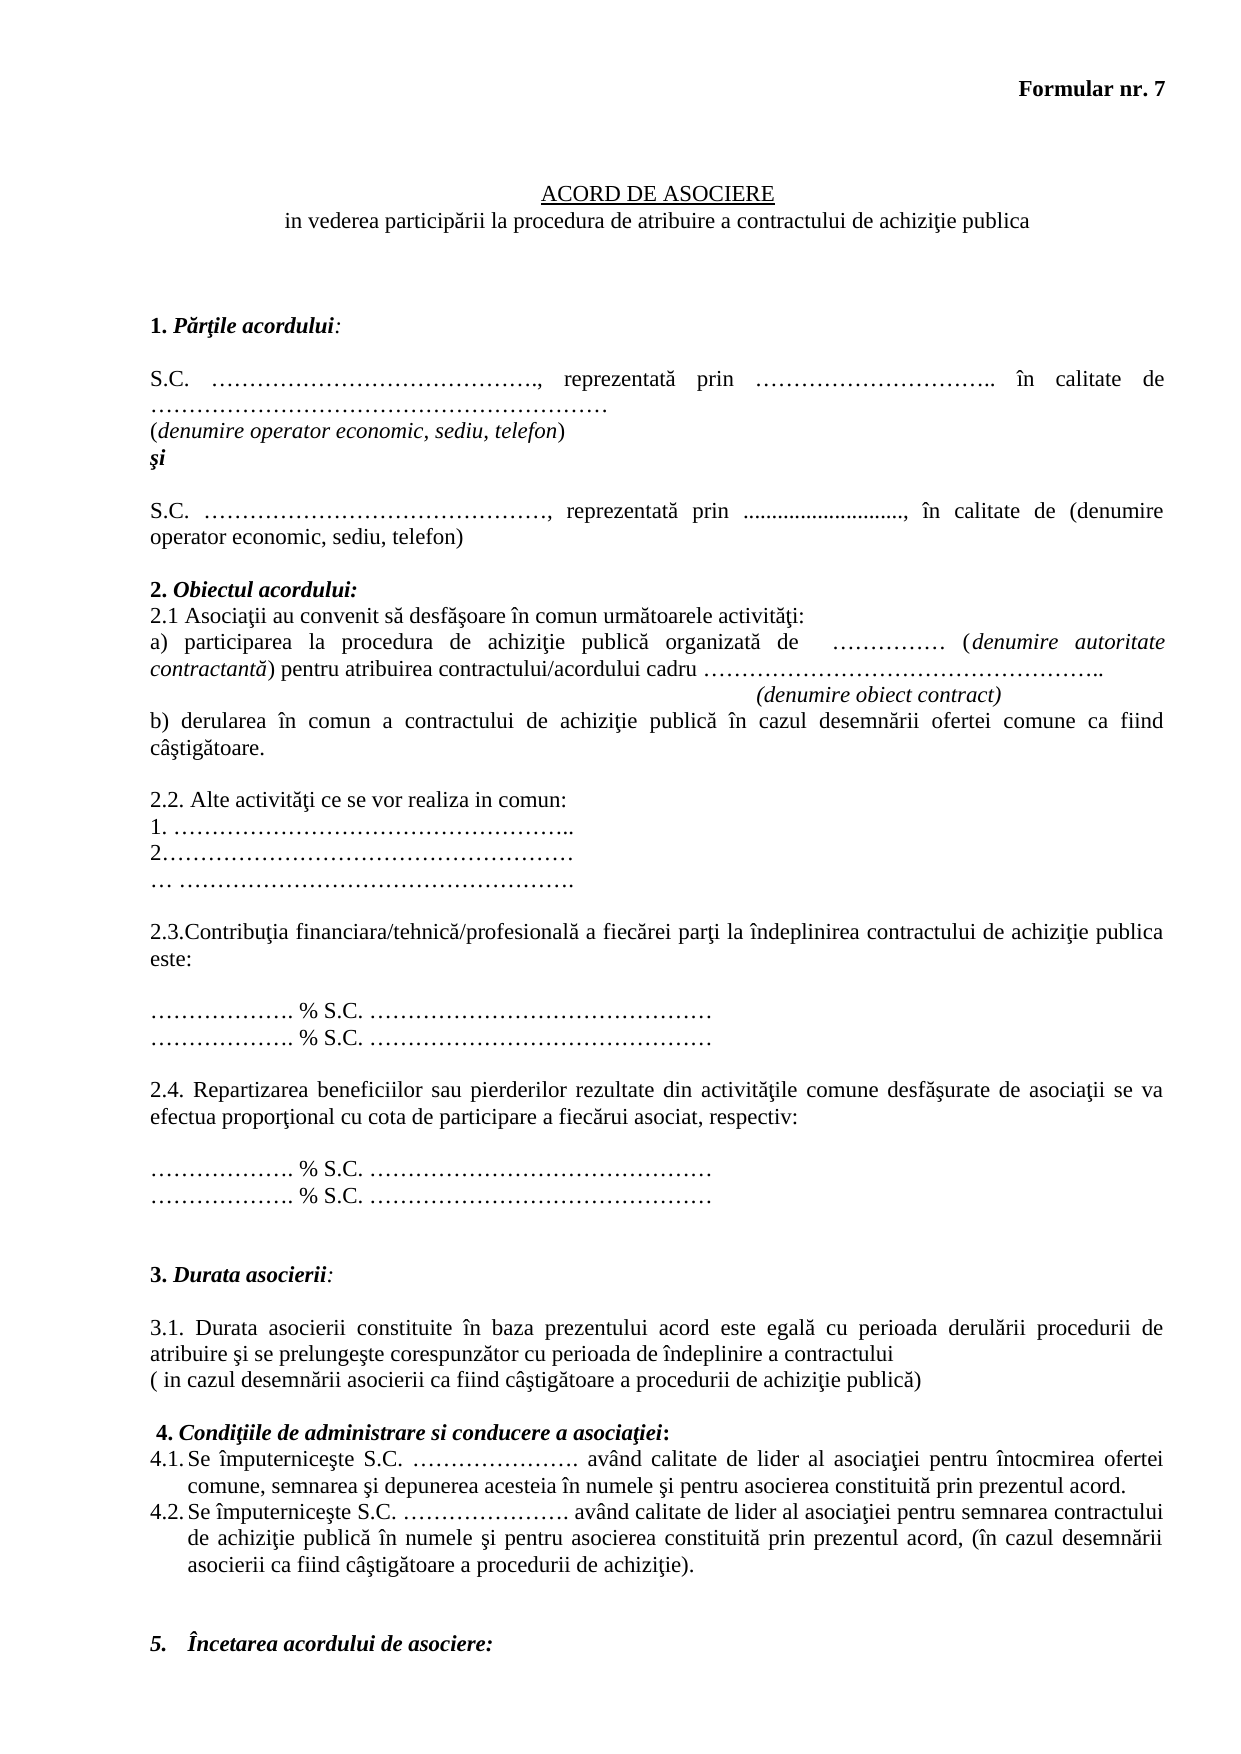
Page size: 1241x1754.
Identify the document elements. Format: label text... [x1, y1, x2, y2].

text 1. …………………………………………….. [150, 813, 1165, 839]
text 3. Durata asocierii: [150, 1261, 1165, 1287]
text (denumire operator economic, sediu, telefon) [150, 418, 1165, 444]
text şi [150, 444, 1165, 470]
text b) derularea în comun a contractului de achiziţie publică în cazul desemnării ofertei comune ca fiind câştigătoare. [150, 707, 1165, 760]
text in vederea participării la procedura de atribuire a contractului de achiziţie publica [150, 207, 1165, 233]
text 2. Obiectul acordului: [150, 576, 1165, 602]
text ………………. % S.C. ……………………………………… [150, 997, 1165, 1024]
text ………………. % S.C. ……………………………………… [150, 1156, 1165, 1182]
text 2.4. Repartizarea beneficiilor sau pierderilor rezultate din activităţile comune desfăşurate de asociaţii se va efectua proporţional cu cota de participare a fiecărui asociat, respectiv: [150, 1076, 1165, 1129]
text … ……………………………………………. [150, 866, 1165, 892]
text S.C. ………………………………………, reprezentată prin ............................, în calitate de (denumire operator economic, sediu, telefon) [150, 497, 1165, 549]
text ………………. % S.C. ……………………………………… [150, 1024, 1165, 1050]
text a) participarea la procedura de achiziţie publică organizată de …………… (denumire autoritate contractantă) pentru atribuirea contractului/acordului cadru …………………………………………….. [150, 628, 1165, 681]
text 1. Părţile acordului: [150, 312, 1165, 338]
list Se împuterniceşte S.C. …………………. având calitate de lider al asociaţiei pentru întocmirea ofertei comune, semnarea şi depunerea acesteia în numele şi pentru asocierea constituită prin prezentul acord. [150, 1445, 1165, 1498]
text S.C. ……………………………………., reprezentată prin ………………………….. în calitate de …………………………………………………… [150, 365, 1165, 418]
text ( in cazul desemnării asocierii ca fiind câştigătoare a procedurii de achiziţie publică) [150, 1366, 1165, 1393]
text 3.1. Durata asocierii constituite în baza prezentului acord este egală cu perioada derulării procedurii de atribuire şi se prelungeşte corespunzător cu perioada de îndeplinire a contractului [150, 1314, 1165, 1366]
text Formular nr. 7 [150, 75, 1165, 101]
text (denumire obiect contract) [150, 681, 1165, 707]
text ………………. % S.C. ……………………………………… [150, 1182, 1165, 1208]
text ACORD DE ASOCIERE [150, 180, 1165, 207]
text 4. Condiţiile de administrare si conducere a asociaţiei: [150, 1419, 1165, 1445]
list Încetarea acordului de asociere: [150, 1630, 1165, 1656]
text 2.3.Contribuţia financiara/tehnică/profesională a fiecărei parţi la îndeplinirea contractului de achiziţie publica este: [150, 918, 1165, 971]
list Se împuterniceşte S.C. …………………. având calitate de lider al asociaţiei pentru semnarea contractului de achiziţie publică în numele şi pentru asocierea constituită prin prezentul acord, (în cazul desemnării asocierii ca fiind câştigătoare a procedurii de achiziţie). [150, 1498, 1165, 1577]
text 2.2. Alte activităţi ce se vor realiza in comun: [150, 787, 1165, 813]
text 2……………………………………………… [150, 839, 1165, 866]
text 2.1 Asociaţii au convenit să desfăşoare în comun următoarele activităţi: [150, 602, 1165, 628]
